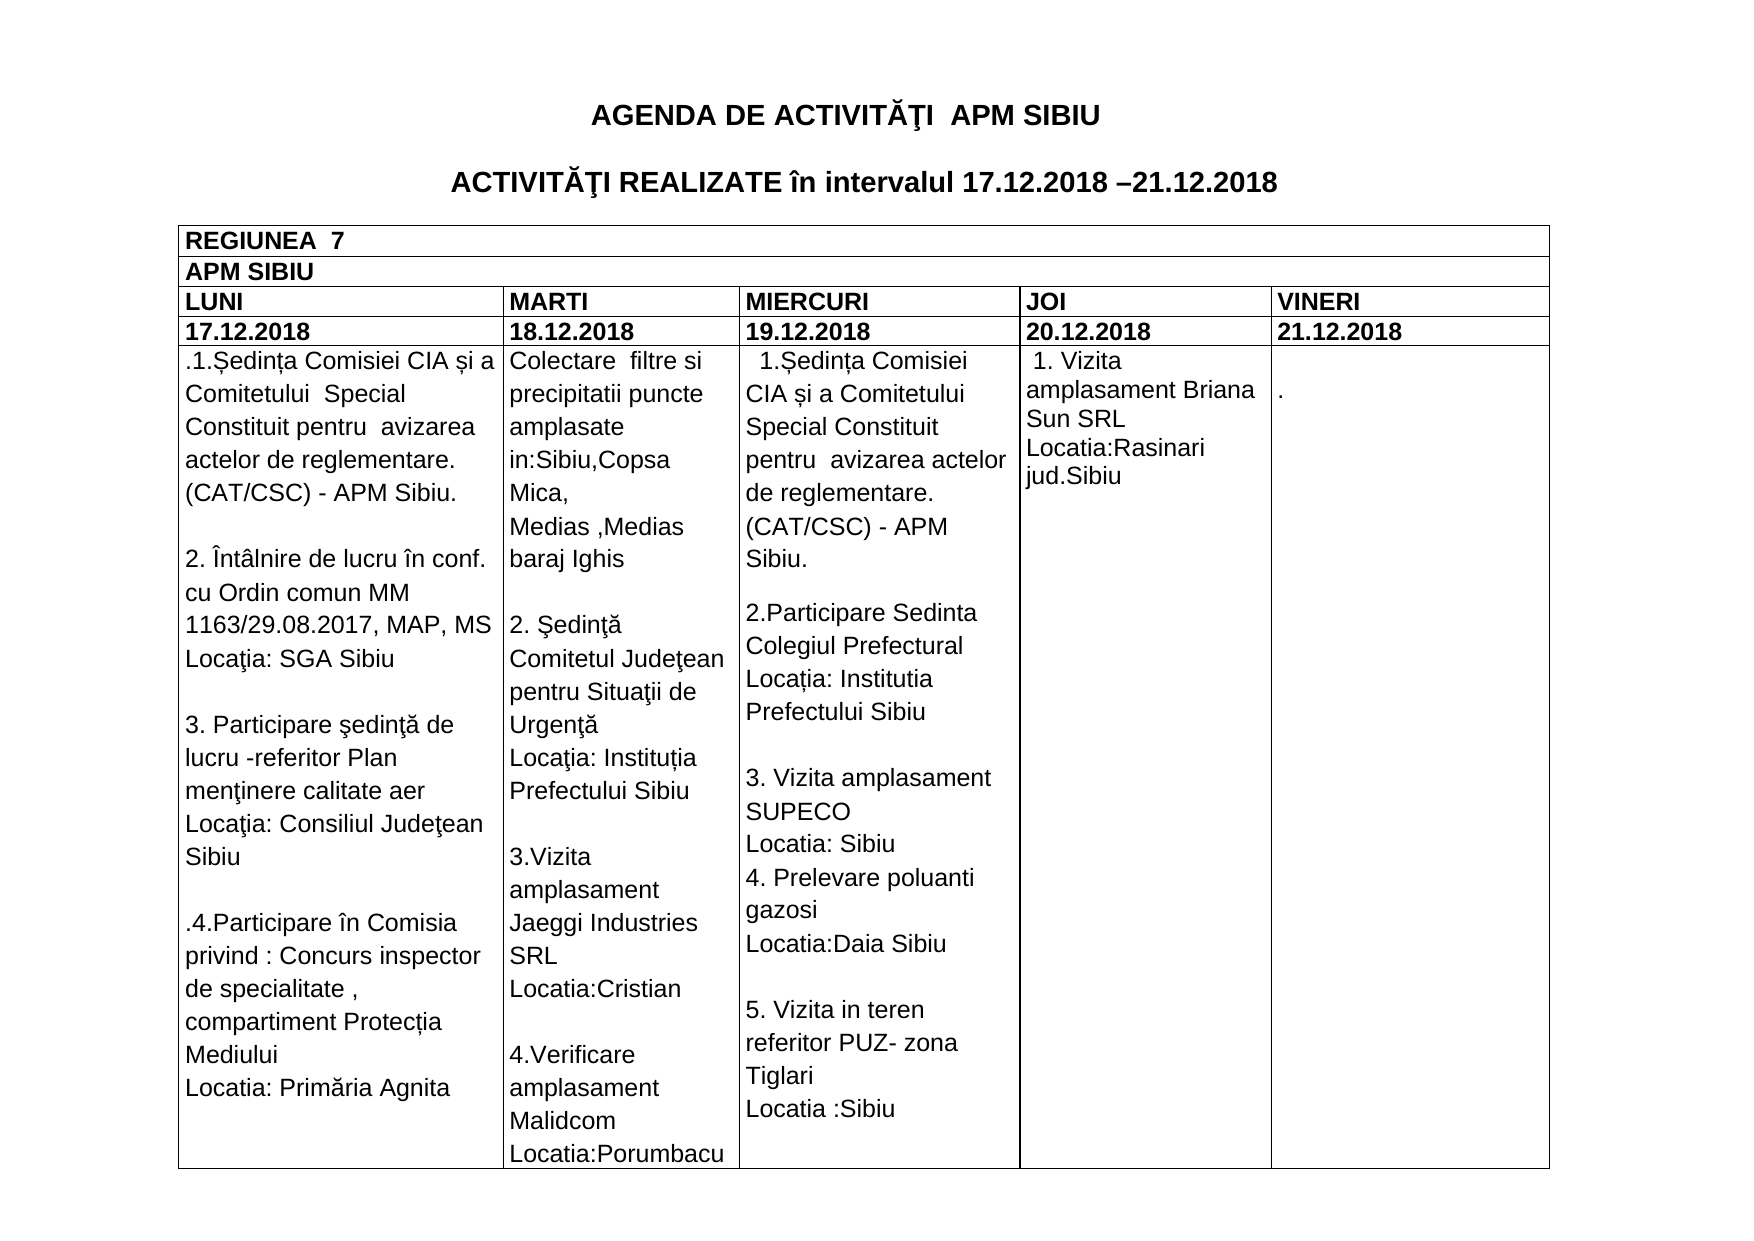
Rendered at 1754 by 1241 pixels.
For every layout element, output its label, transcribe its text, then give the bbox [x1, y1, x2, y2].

table_cell MIERCURI [740, 287, 1019, 316]
table_cell MARTI [504, 287, 739, 316]
text ACTIVITĂŢI REALIZATE în intervalul 17.12.2018 –21.12.2018 [75, 165, 1654, 199]
table_cell JOI [1021, 287, 1271, 316]
table_cell VINERI [1272, 287, 1549, 316]
table_cell 18.12.2018 [504, 317, 739, 345]
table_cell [179, 346, 503, 1168]
table_cell APM SIBIU [179, 257, 1549, 286]
table_cell 21.12.2018 [1272, 317, 1549, 345]
text AGENDA DE ACTIVITĂŢI APM SIBIU [75, 98, 1654, 132]
table_cell . [1272, 346, 1549, 1168]
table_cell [504, 346, 739, 1168]
table_cell LUNI [179, 287, 503, 316]
table_cell 20.12.2018 [1021, 317, 1271, 345]
table_header REGIUNEA 7 [179, 226, 1549, 256]
table_cell 17.12.2018 [179, 317, 503, 345]
table_cell 19.12.2018 [740, 317, 1019, 345]
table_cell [1021, 346, 1271, 1168]
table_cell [740, 346, 1019, 1168]
